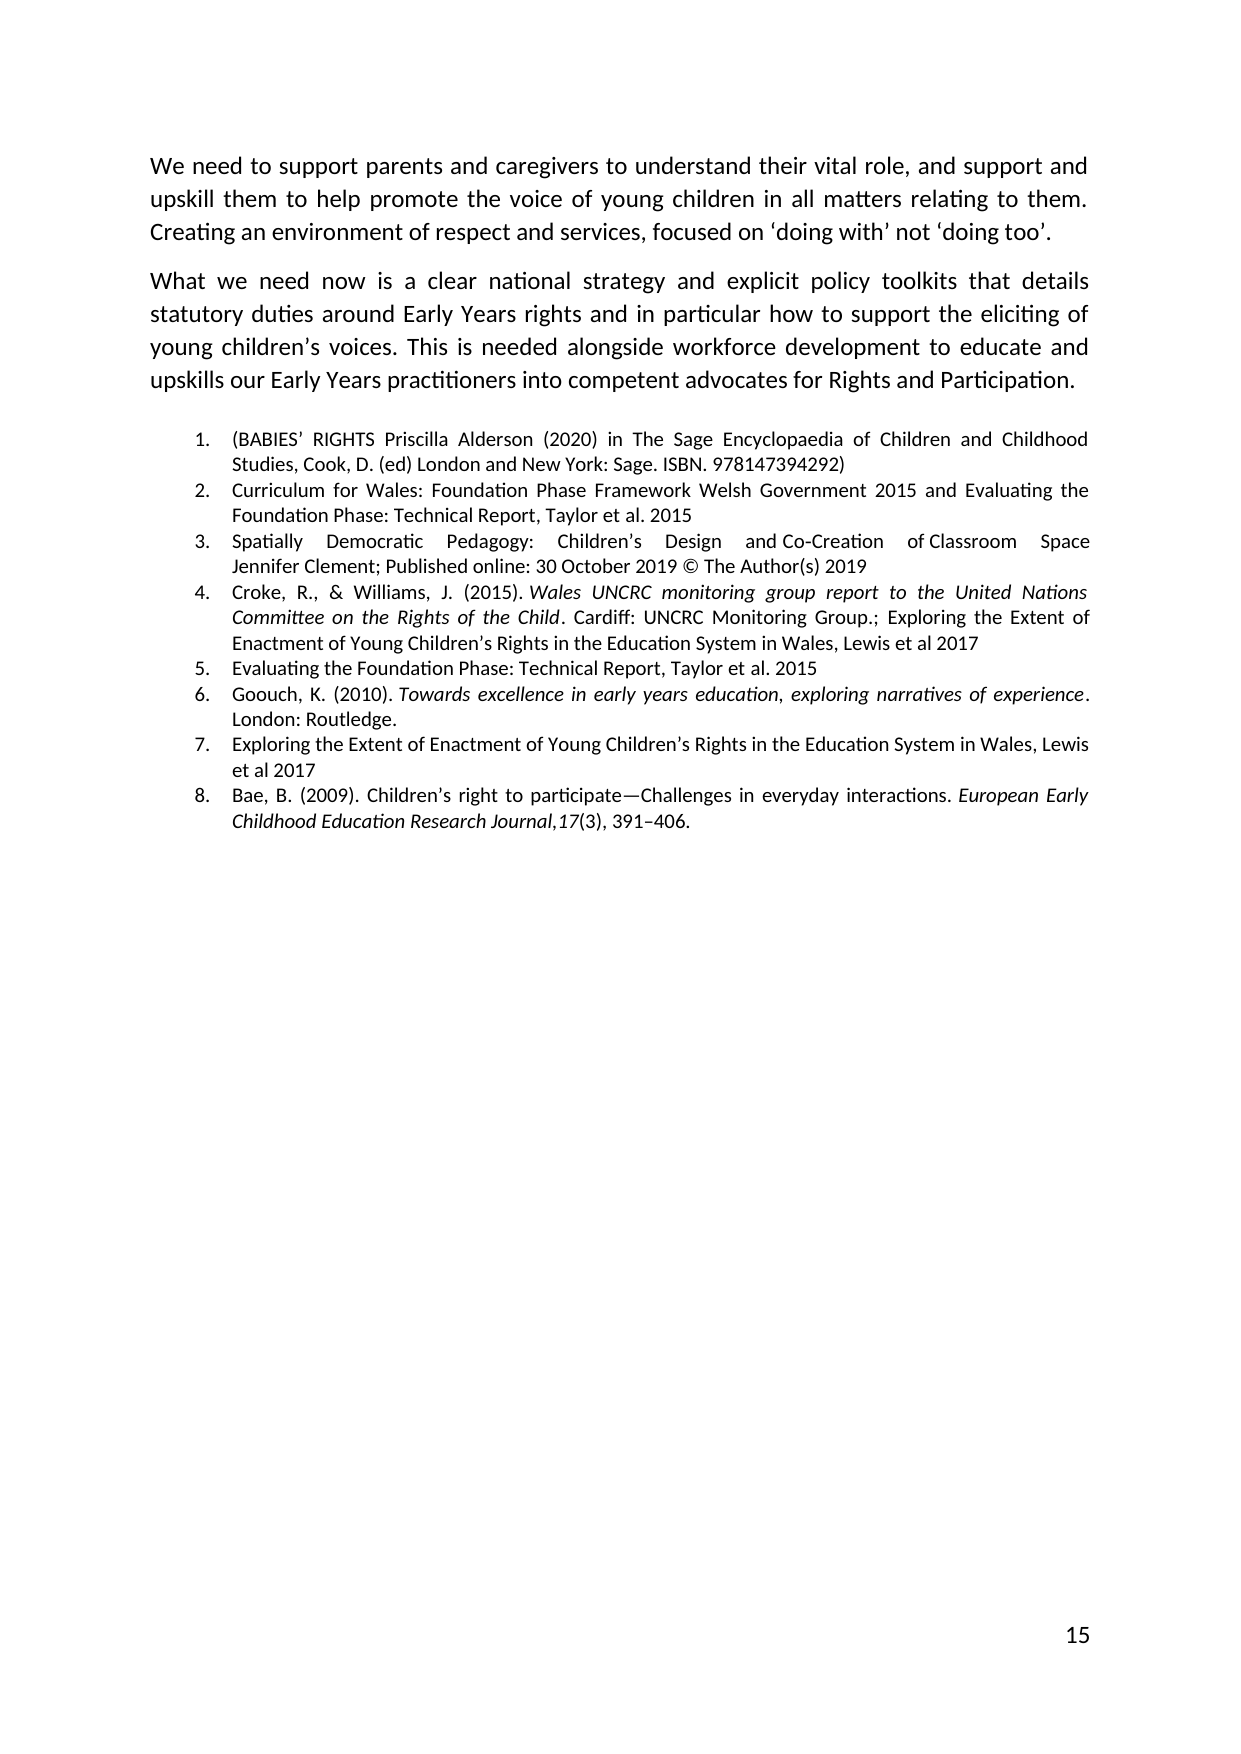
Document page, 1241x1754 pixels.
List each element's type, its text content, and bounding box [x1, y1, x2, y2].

list Spatially Democratic Pedagogy: Children’s Design and Co‑Creation of Classroom Space Jennifer Clement; Published online: 30 October 2019 © The Author(s) 2019 [194, 528, 1090, 579]
text We need to support parents and caregivers to understand their vital role, and support and upskill them to help promote the voice of young children in all matters relating to them. Creating an environment of respect and services, focused on ‘doing with’ not ‘doing too’. [150, 150, 1090, 246]
list Exploring the Extent of Enactment of Young Children’s Rights in the Education System in Wales, Lewis et al 2017 [194, 732, 1090, 782]
list Bae, B. (2009). Children’s right to participate—Challenges in everyday interactions. European Early Childhood Education Research Journal,17(3), 391–406. [194, 782, 1090, 833]
text What we need now is a clear national strategy and explicit policy toolkits that details statutory duties around Early Years rights and in particular how to support the eliciting of young children’s voices. This is needed alongside workforce development to educate and upskills our Early Years practitioners into competent advocates for Rights and Participation. [150, 265, 1090, 395]
list (BABIES’ RIGHTS Priscilla Alderson (2020) in The Sage Encyclopaedia of Children and Childhood Studies, Cook, D. (ed) London and New York: Sage. ISBN. 978147394292) [194, 426, 1090, 477]
list Goouch, K. (2010). Towards excellence in early years education, exploring narratives of experience. London: Routledge. [194, 681, 1090, 732]
list Curriculum for Wales: Foundation Phase Framework Welsh Government 2015 and Evaluating the Foundation Phase: Technical Report, Taylor et al. 2015 [194, 477, 1090, 528]
list Evaluating the Foundation Phase: Technical Report, Taylor et al. 2015 [194, 655, 1090, 681]
list Croke, R., & Williams, J. (2015). Wales UNCRC monitoring group report to the United Nations Committee on the Rights of the Child. Cardiff: UNCRC Monitoring Group.; Exploring the Extent of Enactment of Young Children’s Rights in the Education System in Wales, Lewis et al 2017 [194, 579, 1090, 655]
